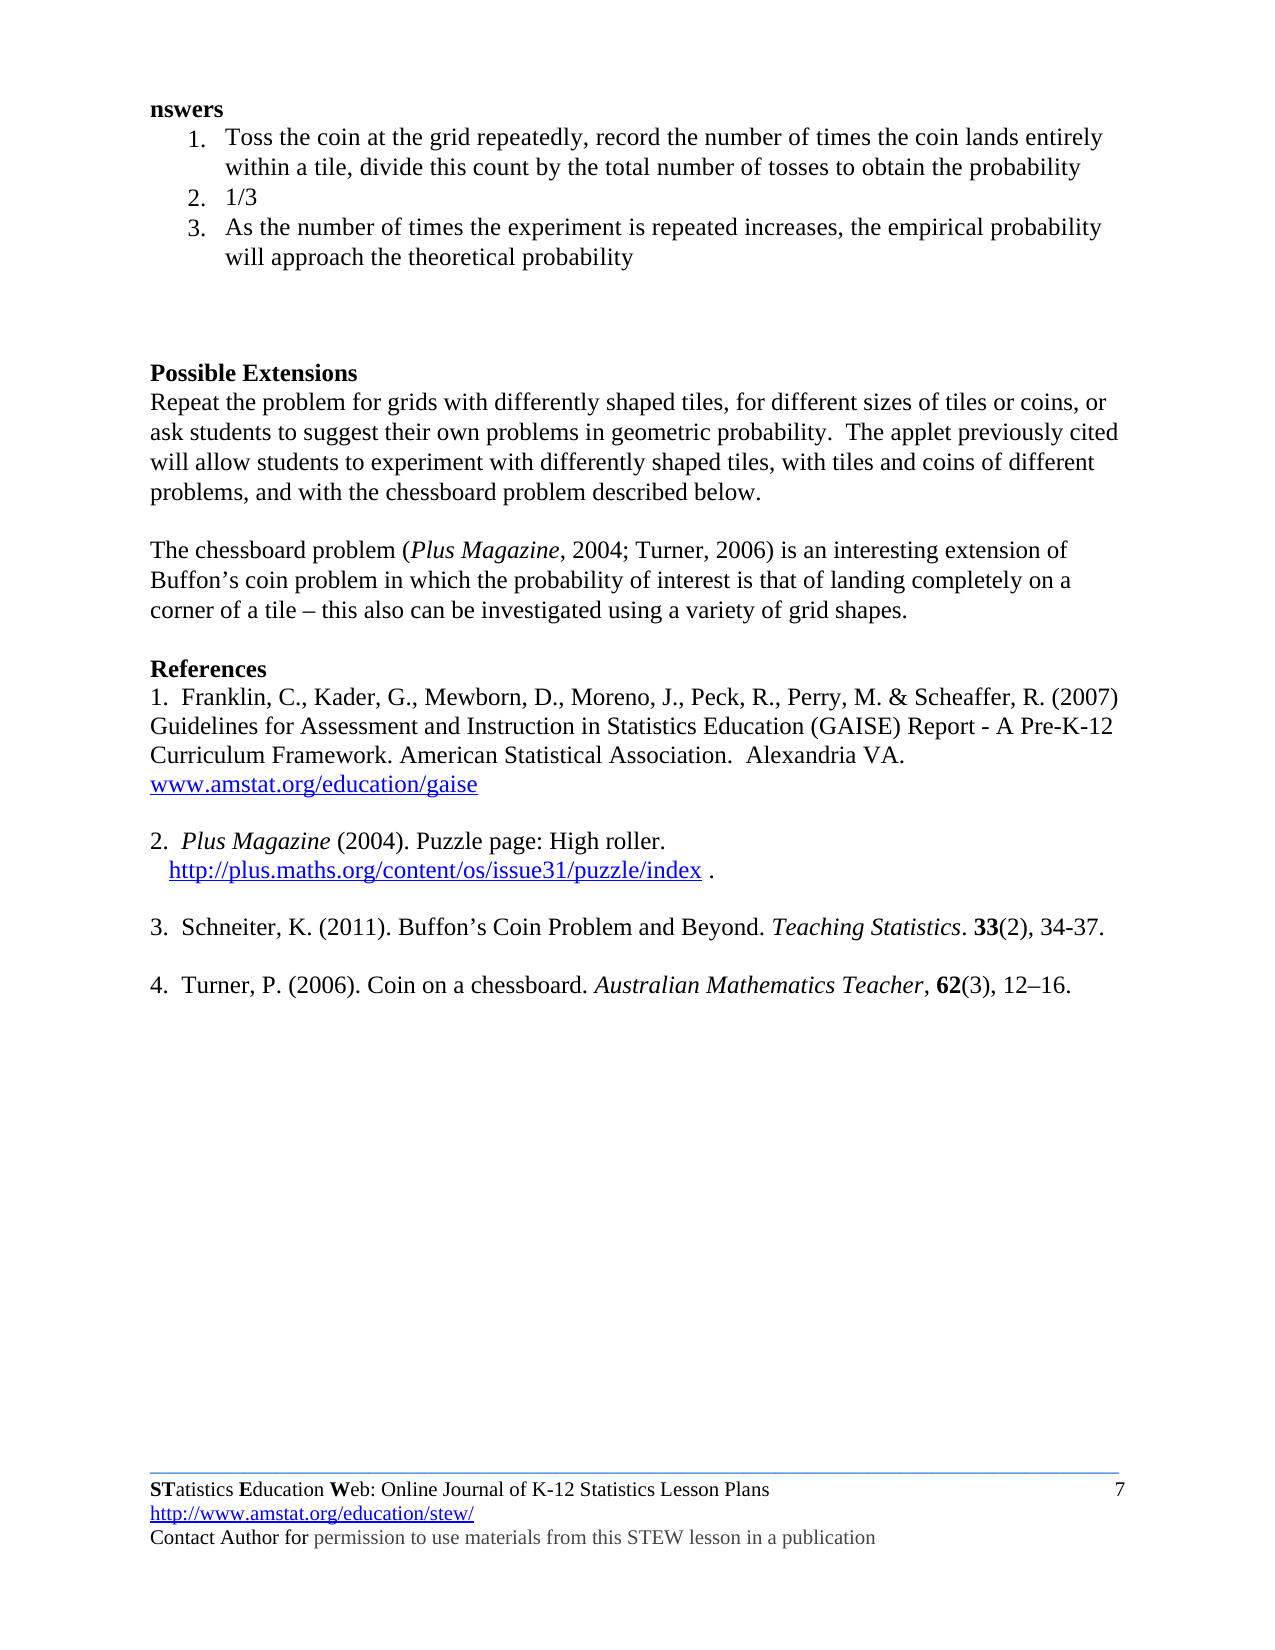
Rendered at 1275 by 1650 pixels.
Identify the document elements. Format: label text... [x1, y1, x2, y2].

text 3. Schneiter, K. (2011). Buffon’s Coin Problem and Beyond. Teaching Statistics. 33(2), 34-37. [150, 912, 1125, 941]
text Repeat the problem for grids with differently shaped tiles, for different sizes of tiles or coins, or ask students to suggest their own problems in geometric probability. The applet previously cited will allow students to experiment with differently shaped tiles, with tiles and coins of different problems, and with the chessboard problem described below. [150, 387, 1125, 507]
text Possible Extensions [150, 358, 1125, 387]
text 1. Franklin, C., Kader, G., Mewborn, D., Moreno, J., Peck, R., Perry, M. & Scheaffer, R. (2007) Guidelines for Assessment and Instruction in Statistics Education (GAISE) Report - A Pre-K-12 Curriculum Framework. American Statistical Association. Alexandria VA. www.amstat.org/education/gaise [150, 682, 1125, 797]
text References [150, 654, 1125, 682]
text 4. Turner, P. (2006). Coin on a chessboard. Australian Mathematics Teacher, 62(3), 12–16. [150, 970, 1125, 999]
text The chessboard problem (Plus Magazine, 2004; Turner, 2006) is an interesting extension of Buffon’s coin problem in which the probability of interest is that of landing completely on a corner of a tile – this also can be investigated using a variety of grid shapes. [150, 535, 1125, 625]
list Toss the coin at the grid repeatedly, record the number of times the coin lands entirely within a tile, divide this count by the total number of tosses to obtain the probability [187, 122, 1125, 182]
list 1/3 [187, 182, 1125, 212]
list As the number of times the experiment is repeated increases, the empirical probability will approach the theoretical probability [187, 212, 1125, 272]
text nswers [150, 94, 1125, 122]
text 2. Plus Magazine (2004). Puzzle page: High roller. http://plus.maths.org/content/os/issue31/puzzle/index . [150, 826, 1125, 884]
